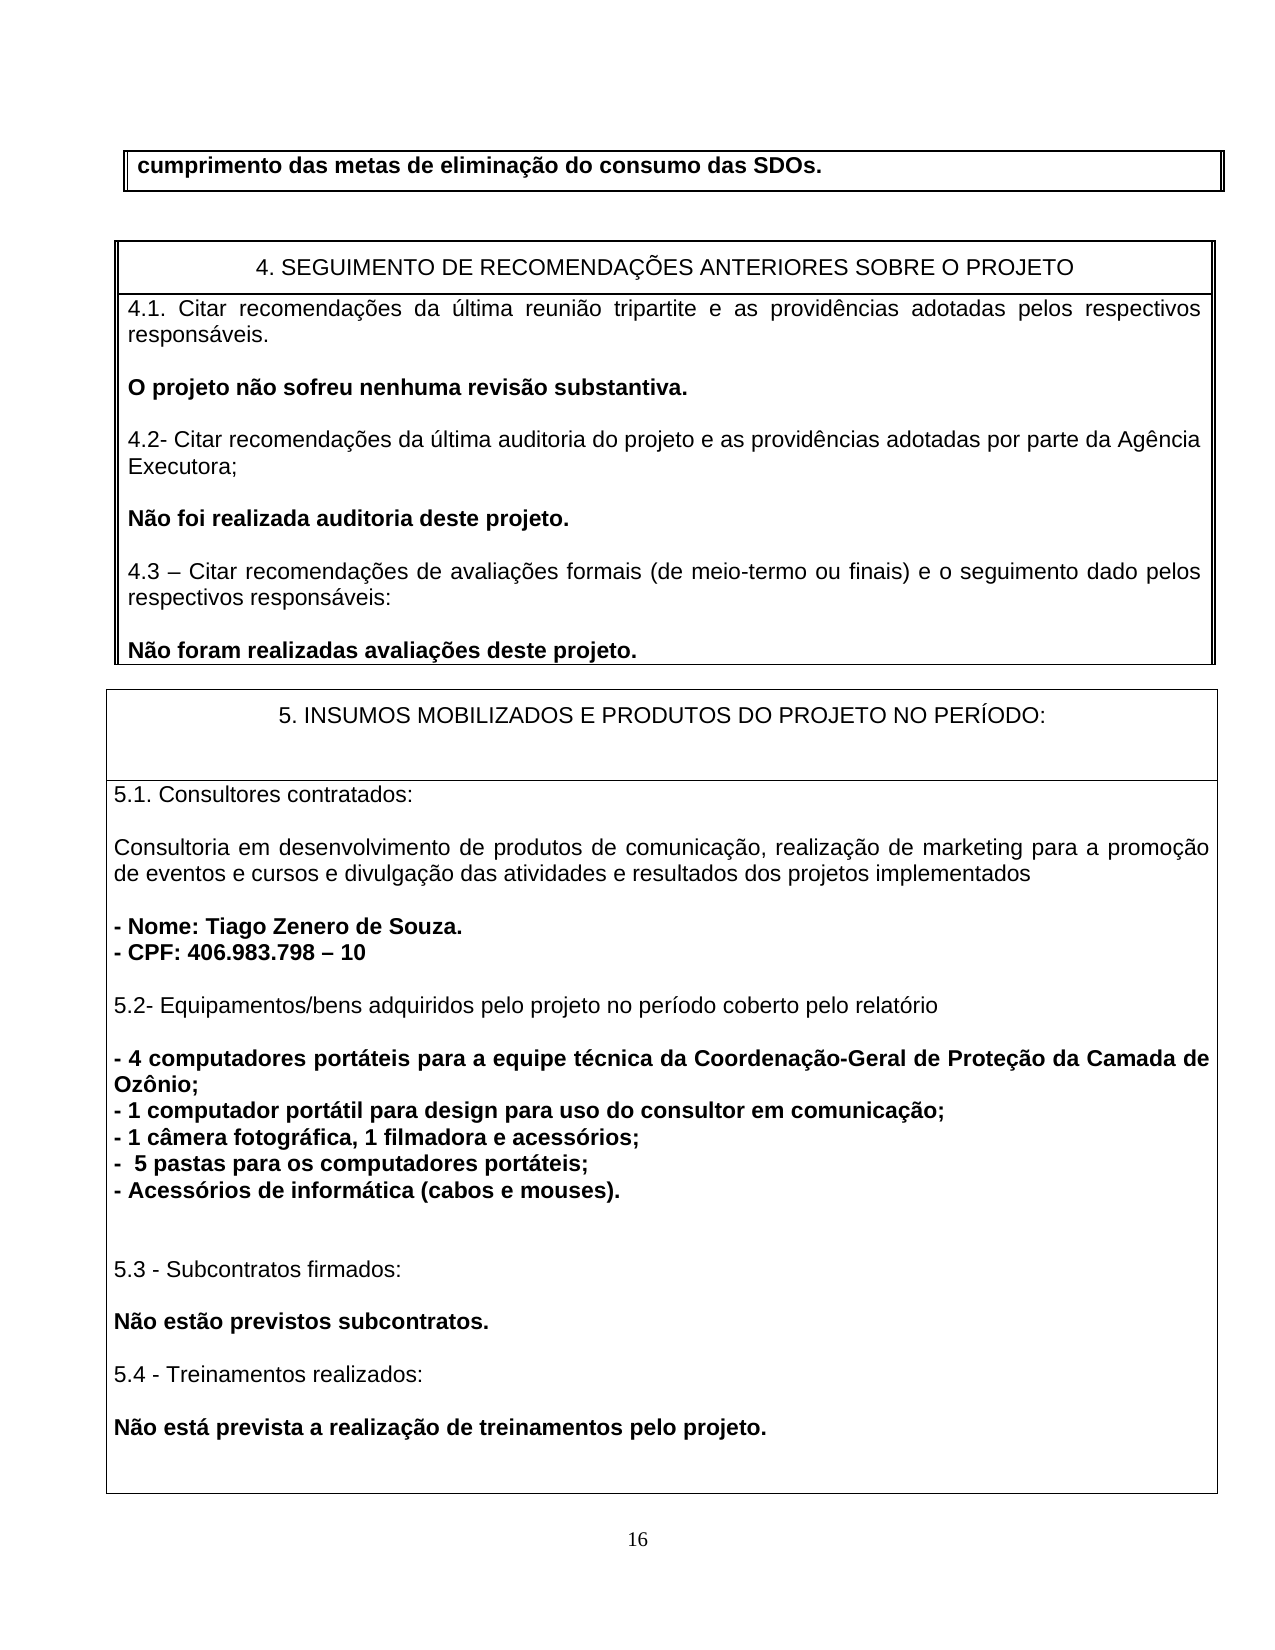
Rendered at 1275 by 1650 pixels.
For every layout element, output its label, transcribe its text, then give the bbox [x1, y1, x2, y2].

table_cell 4.1. Citar recomendações da última reunião tripartite e as providências adotadas pelos respectivos responsáveis. O projeto não sofreu nenhuma revisão substantiva. 4.2- Citar recomendações da última auditoria do projeto e as providências adotadas por parte da Agência Executora; Não foi realizada auditoria deste projeto. 4.3 – Citar recomendações de avaliações formais (de meio-termo ou finais) e o seguimento dado pelos respectivos responsáveis: Não foram realizadas avaliações deste projeto. [119, 295, 1211, 663]
table_header 5. INSUMOS MOBILIZADOS E PRODUTOS DO PROJETO NO PERÍODO: [107, 690, 1217, 780]
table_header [128, 152, 1220, 190]
table_header 4. SEGUIMENTO DE RECOMENDAÇÕES ANTERIORES SOBRE O PROJETO [119, 242, 1211, 293]
table_cell 5.1. Consultores contratados: Consultoria em desenvolvimento de produtos de comunicação, realização de marketing para a promoção de eventos e cursos e divulgação das atividades e resultados dos projetos implementados - Nome: Tiago Zenero de Souza. - CPF: 406.983.798 – 10 5.2- Equipamentos/bens adquiridos pelo projeto no período coberto pelo relatório - 4 computadores portáteis para a equipe técnica da Coordenação-Geral de Proteção da Camada de Ozônio; - 1 computador portátil para design para uso do consultor em comunicação; - 1 câmera fotográfica, 1 filmadora e acessórios; - 5 pastas para os computadores portáteis; - Acessórios de informática (cabos e mouses). 5.3 - Subcontratos firmados: Não estão previstos subcontratos. 5.4 - Treinamentos realizados: Não está prevista a realização de treinamentos pelo projeto. [107, 781, 1217, 1493]
